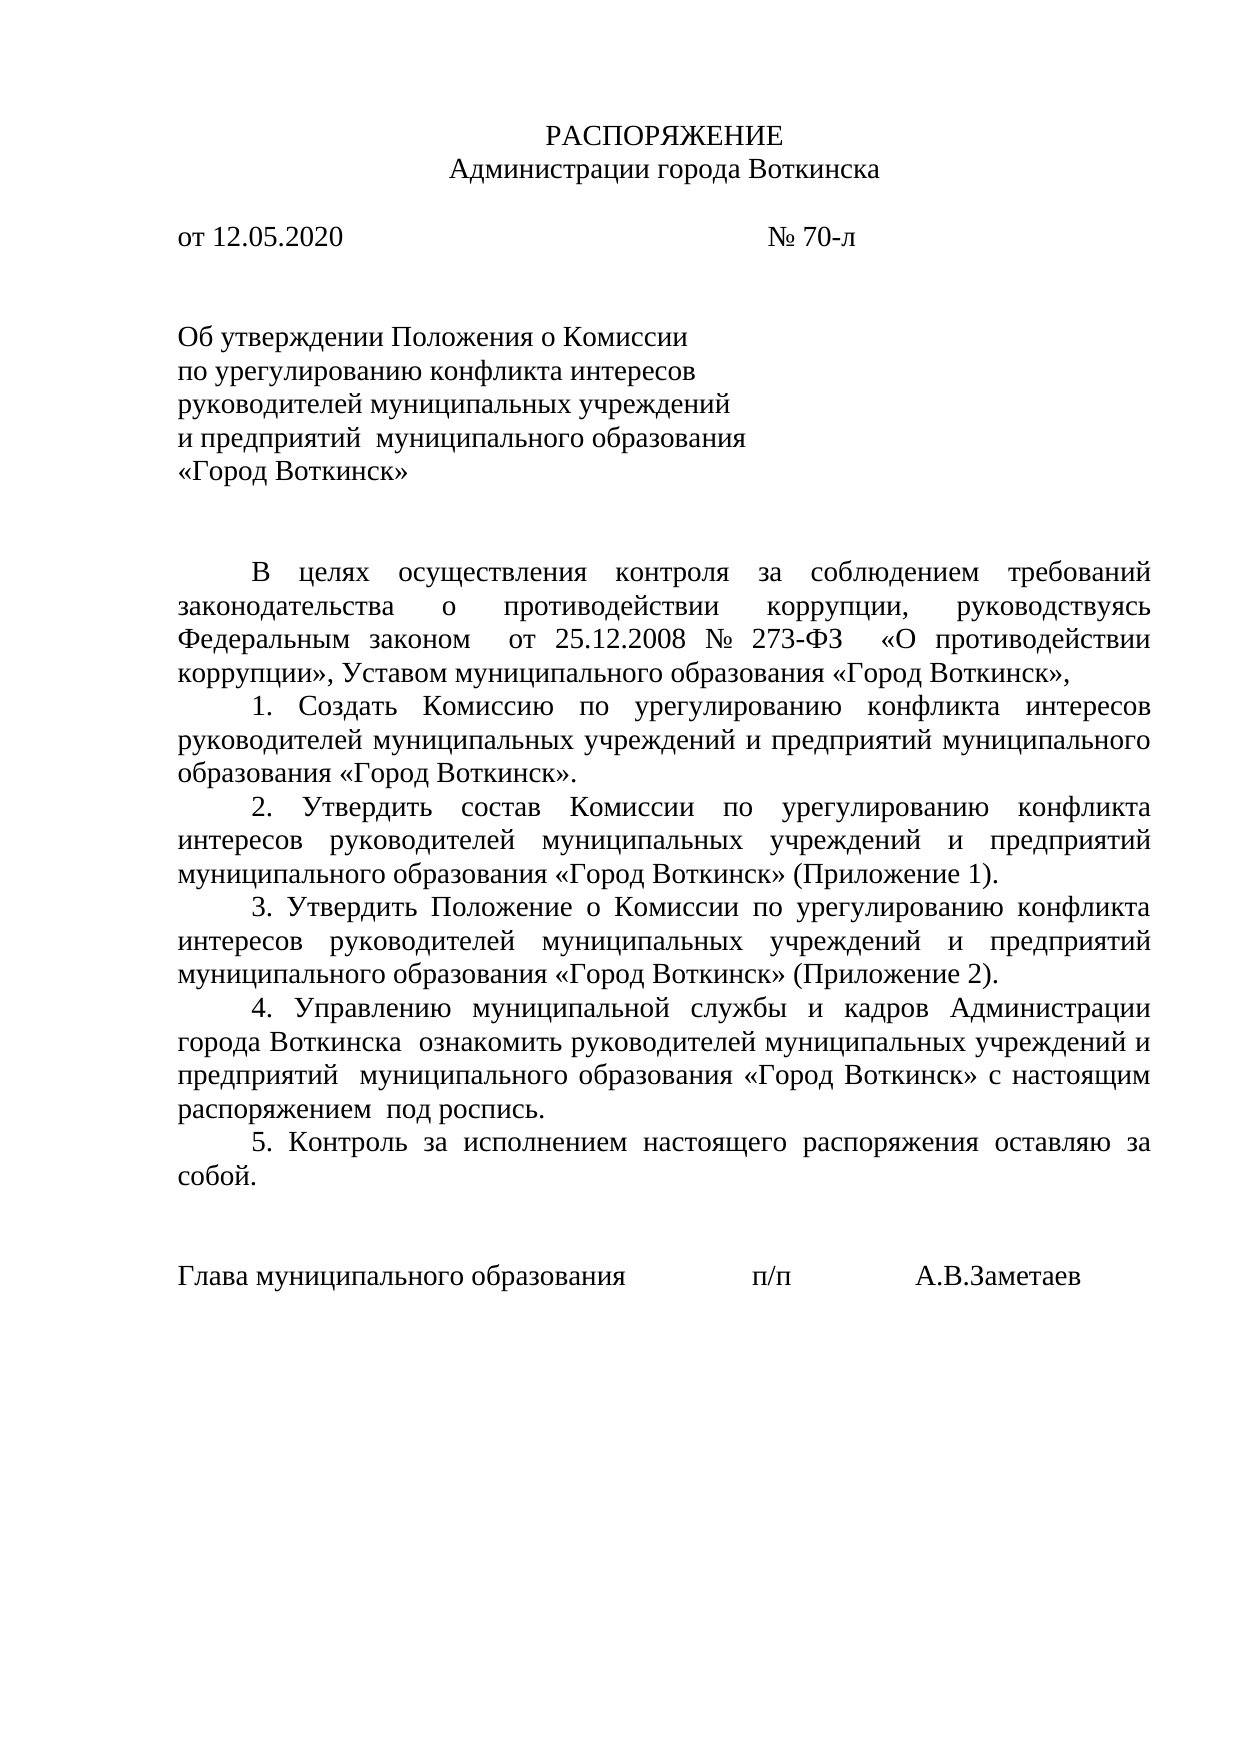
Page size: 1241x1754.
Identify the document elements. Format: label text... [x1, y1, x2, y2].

text 1. Создать Комиссию по урегулированию конфликта интересов руководителей муниципальных учреждений и предприятий муниципального образования «Город Воткинск». [177, 688, 1152, 789]
text «Город Воткинск» [177, 453, 1152, 487]
text РАСПОРЯЖЕНИЕ [177, 118, 1152, 152]
text 3. Утвердить Положение о Комиссии по урегулированию конфликта интересов руководителей муниципальных учреждений и предприятий муниципального образования «Город Воткинск» (Приложение 2). [177, 889, 1152, 990]
text Глава муниципального образования п/п А.В.Заметаев [177, 1258, 1152, 1292]
text от 12.05.2020 № 70-л [177, 219, 1152, 252]
text по урегулированию конфликта интересов [177, 353, 1152, 386]
text 4. Управлению муниципальной службы и кадров Администрации города Воткинска ознакомить руководителей муниципальных учреждений и предприятий муниципального образования «Город Воткинск» с настоящим распоряжением под роспись. [177, 990, 1152, 1124]
text Об утверждении Положения о Комиссии [177, 319, 1152, 353]
text Администрации города Воткинска [177, 152, 1152, 185]
text и предприятий муниципального образования [177, 420, 1152, 453]
text В целях осуществления контроля за соблюдением требований законодательства о противодействии коррупции, руководствуясь Федеральным законом от 25.12.2008 № 273-ФЗ «О противодействии коррупции», Уставом муниципального образования «Город Воткинск», [177, 554, 1152, 688]
text 5. Контроль за исполнением настоящего распоряжения оставляю за собой. [177, 1124, 1152, 1191]
text 2. Утвердить состав Комиссии по урегулированию конфликта интересов руководителей муниципальных учреждений и предприятий муниципального образования «Город Воткинск» (Приложение 1). [177, 789, 1152, 889]
text руководителей муниципальных учреждений [177, 386, 1152, 420]
